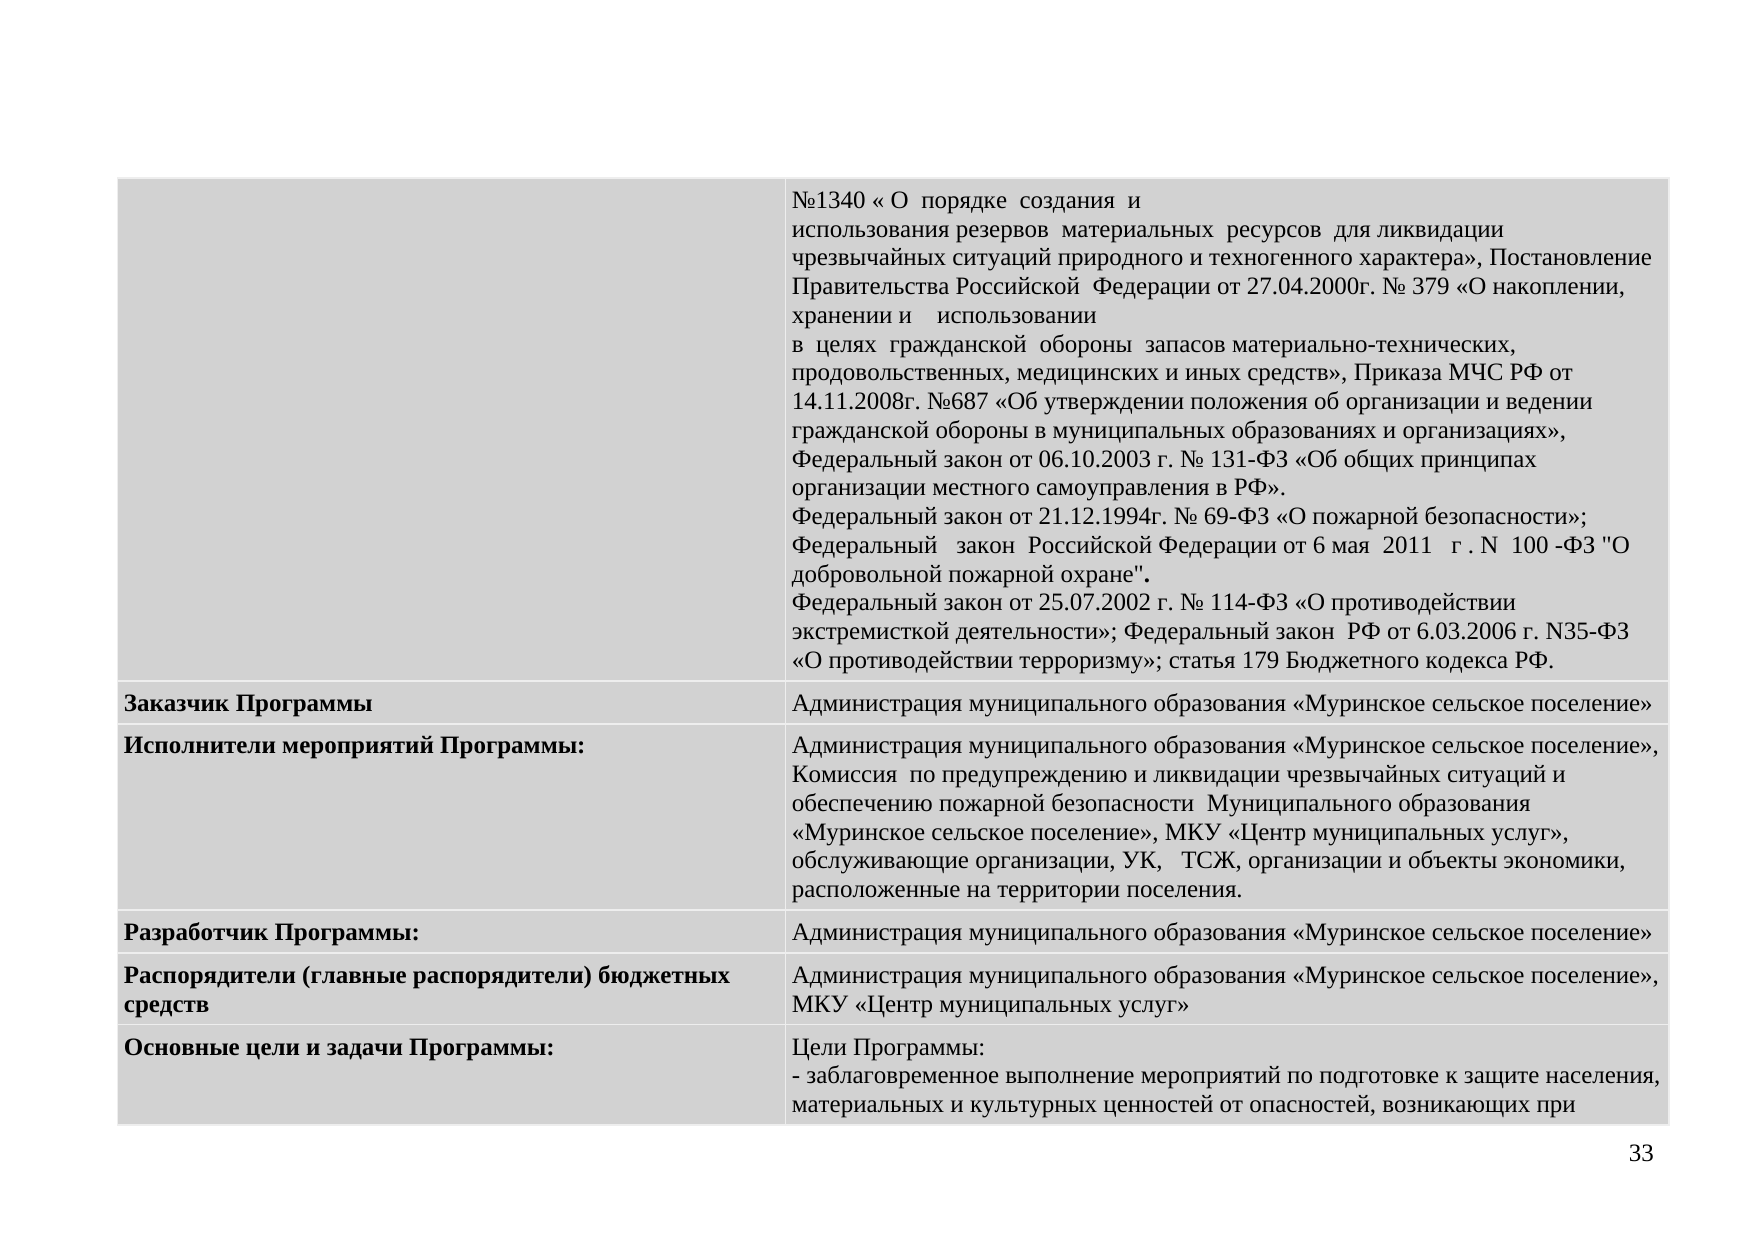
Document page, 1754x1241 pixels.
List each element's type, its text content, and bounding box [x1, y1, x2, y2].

table_cell Заказчик Программы [118, 682, 785, 723]
table_cell Администрация муниципального образования «Муринское сельское поселение» [786, 682, 1668, 723]
table_cell Администрация муниципального образования «Муринское сельское поселение», МКУ «Центр муниципальных услуг» [786, 954, 1668, 1024]
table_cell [786, 1025, 1668, 1124]
table_cell Администрация муниципального образования «Муринское сельское поселение» [786, 911, 1668, 952]
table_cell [118, 1025, 785, 1124]
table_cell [118, 179, 785, 680]
table_cell Исполнители мероприятий Программы: [118, 725, 785, 909]
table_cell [786, 179, 1668, 680]
table_cell Администрация муниципального образования «Муринское сельское поселение», Комиссия по предупреждению и ликвидации чрезвычайных ситуаций и обеспечению пожарной безопасности Муниципального образования «Муринское сельское поселение», МКУ «Центр муниципальных услуг», обслуживающие организации, УК, ТСЖ, организации и объекты экономики, расположенные на территории поселения. [786, 725, 1668, 909]
table_cell Разработчик Программы: [118, 911, 785, 952]
table_cell Распорядители (главные распорядители) бюджетных средств [118, 954, 785, 1024]
